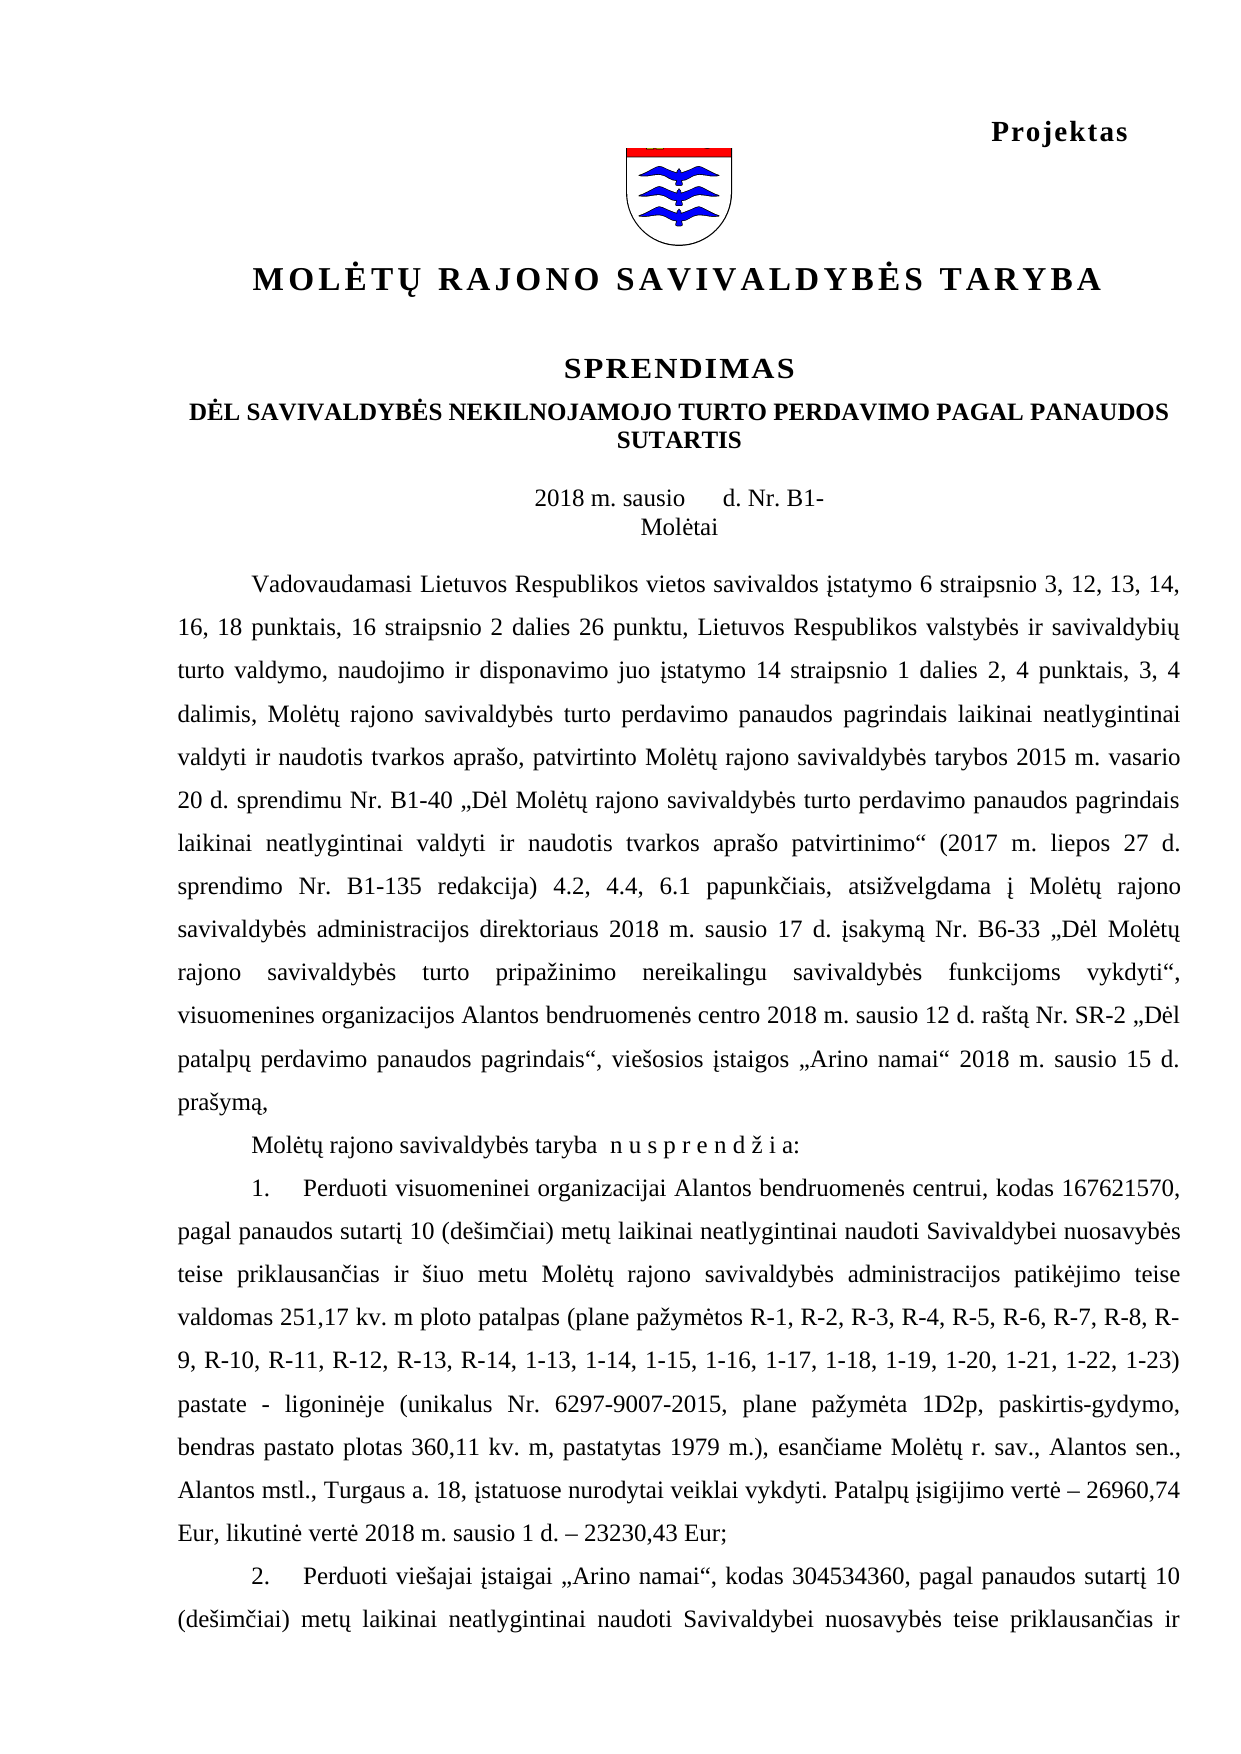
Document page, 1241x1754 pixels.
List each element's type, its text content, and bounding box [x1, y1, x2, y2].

text DĖL SAVIVALDYBĖS nekilnojamojo TURTO PERDAVIMO PAGAL PANAUDOS SUTARTis [177, 397, 1181, 483]
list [177, 1561, 1181, 1633]
text Vadovaudamasi Lietuvos Respublikos vietos savivaldos įstatymo 6 straipsnio 3, 12, 13, 14, 16, 18 punktais, 16 straipsnio 2 dalies 26 punktu, Lietuvos Respublikos valstybės ir savivaldybių turto valdymo, naudojimo ir disponavimo juo įstatymo 14 straipsnio 1 dalies 2, 4 punktais, 3, 4 dalimis, Molėtų rajono savivaldybės turto perdavimo panaudos pagrindais laikinai neatlygintinai valdyti ir naudotis tvarkos aprašo, patvirtinto Molėtų rajono savivaldybės tarybos 2015 m. vasario 20 d. sprendimu Nr. B1-40 „Dėl Molėtų rajono savivaldybės turto perdavimo panaudos pagrindais laikinai neatlygintinai valdyti ir naudotis tvarkos aprašo patvirtinimo“ (2017 m. liepos 27 d. sprendimo Nr. B1-135 redakcija) 4.2, 4.4, 6.1 papunkčiais, atsižvelgdama į Molėtų rajono savivaldybės administracijos direktoriaus 2018 m. sausio 17 d. įsakymą Nr. B6-33 „Dėl Molėtų rajono savivaldybės turto pripažinimo nereikalingu savivaldybės funkcijoms vykdyti“, visuomenines organizacijos Alantos bendruomenės centro 2018 m. sausio 12 d. raštą Nr. SR-2 „Dėl patalpų perdavimo panaudos pagrindais“, viešosios įstaigos „Arino namai“ 2018 m. sausio 15 d. prašymą, [177, 569, 1181, 1116]
text Projektas [552, 114, 1127, 148]
text 2018 m. sausio d. Nr. B1- [177, 483, 1181, 512]
list Perduoti visuomeninei organizacijai Alantos bendruomenės centrui, kodas 167621570, pagal panaudos sutartį 10 (dešimčiai) metų laikinai neatlygintinai naudoti Savivaldybei nuosavybės teise priklausančias ir šiuo metu Molėtų rajono savivaldybės administracijos patikėjimo teise valdomas 251,17 kv. m ploto patalpas (plane pažymėtos R-1, R-2, R-3, R-4, R-5, R-6, R-7, R-8, R-9, R-10, R-11, R-12, R-13, R-14, 1-13, 1-14, 1-15, 1-16, 1-17, 1-18, 1-19, 1-20, 1-21, 1-22, 1-23) pastate - ligoninėje (unikalus Nr. 6297-9007-2015, plane pažymėta 1D2p, paskirtis-gydymo, bendras pastato plotas 360,11 kv. m, pastatytas 1979 m.), esančiame Molėtų r. sav., Alantos sen., Alantos mstl., Turgaus a. 18, įstatuose nurodytai veiklai vykdyti. Patalpų įsigijimo vertė – 26960,74 Eur, likutinė vertė 2018 m. sausio 1 d. – 23230,43 Eur; [177, 1173, 1181, 1547]
text Molėtų rajono savivaldybės taryba n u s p r e n d ž i a: [177, 1130, 1181, 1159]
text Molėtai [177, 512, 1181, 541]
text Molėtų rajono savivaldybės taryba [177, 259, 1181, 297]
text SPRENDIMAS [177, 351, 1181, 384]
